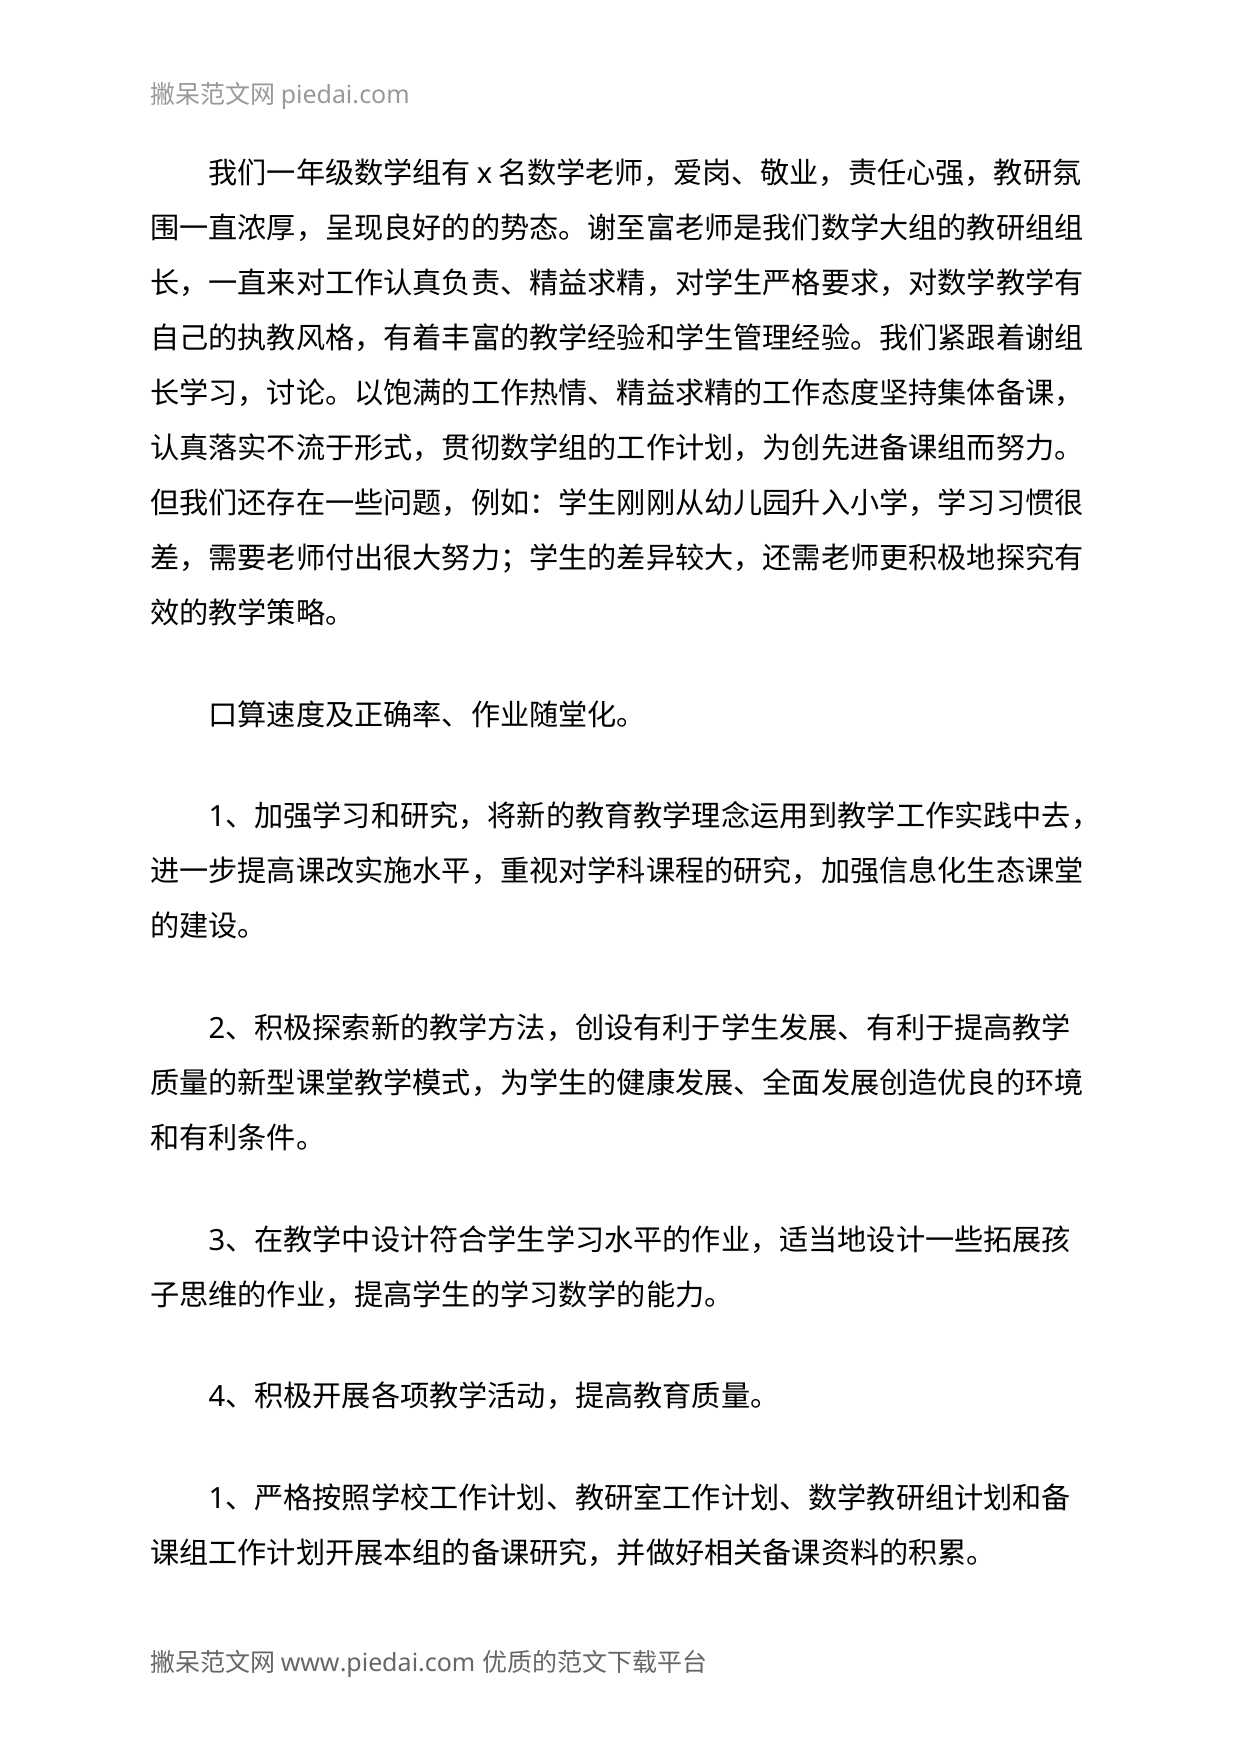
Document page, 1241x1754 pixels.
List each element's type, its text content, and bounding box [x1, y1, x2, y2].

text 1、加强学习和研究，将新的教育教学理念运用到教学工作实践中去，进一步提高课改实施水平，重视对学科课程的研究，加强信息化生态课堂的建设。 [150, 793, 1090, 945]
text 1、严格按照学校工作计划、教研室工作计划、数学教研组计划和备课组工作计划开展本组的备课研究，并做好相关备课资料的积累。 [150, 1475, 1090, 1572]
text 2、积极探索新的教学方法，创设有利于学生发展、有利于提高教学质量的新型课堂教学模式，为学生的健康发展、全面发展创造优良的环境和有利条件。 [150, 1004, 1090, 1157]
text 口算速度及正确率、作业随堂化。 [150, 691, 1090, 733]
text 4、积极开展各项教学活动，提高教育质量。 [150, 1373, 1090, 1415]
text 我们一年级数学组有x名数学老师，爱岗、敬业，责任心强，教研氛围一直浓厚，呈现良好的的势态。谢至富老师是我们数学大组的教研组组长，一直来对工作认真负责、精益求精，对学生严格要求，对数学教学有自己的执教风格，有着丰富的教学经验和学生管理经验。我们紧跟着谢组长学习，讨论。以饱满的工作热情、精益求精的工作态度坚持集体备课，认真落实不流于形式，贯彻数学组的工作计划，为创先进备课组而努力。但我们还存在一些问题，例如：学生刚刚从幼儿园升入小学，学习习惯很差，需要老师付出很大努力；学生的差异较大，还需老师更积极地探究有效的教学策略。 [150, 150, 1090, 632]
text 3、在教学中设计符合学生学习水平的作业，适当地设计一些拓展孩子思维的作业，提高学生的学习数学的能力。 [150, 1216, 1090, 1313]
